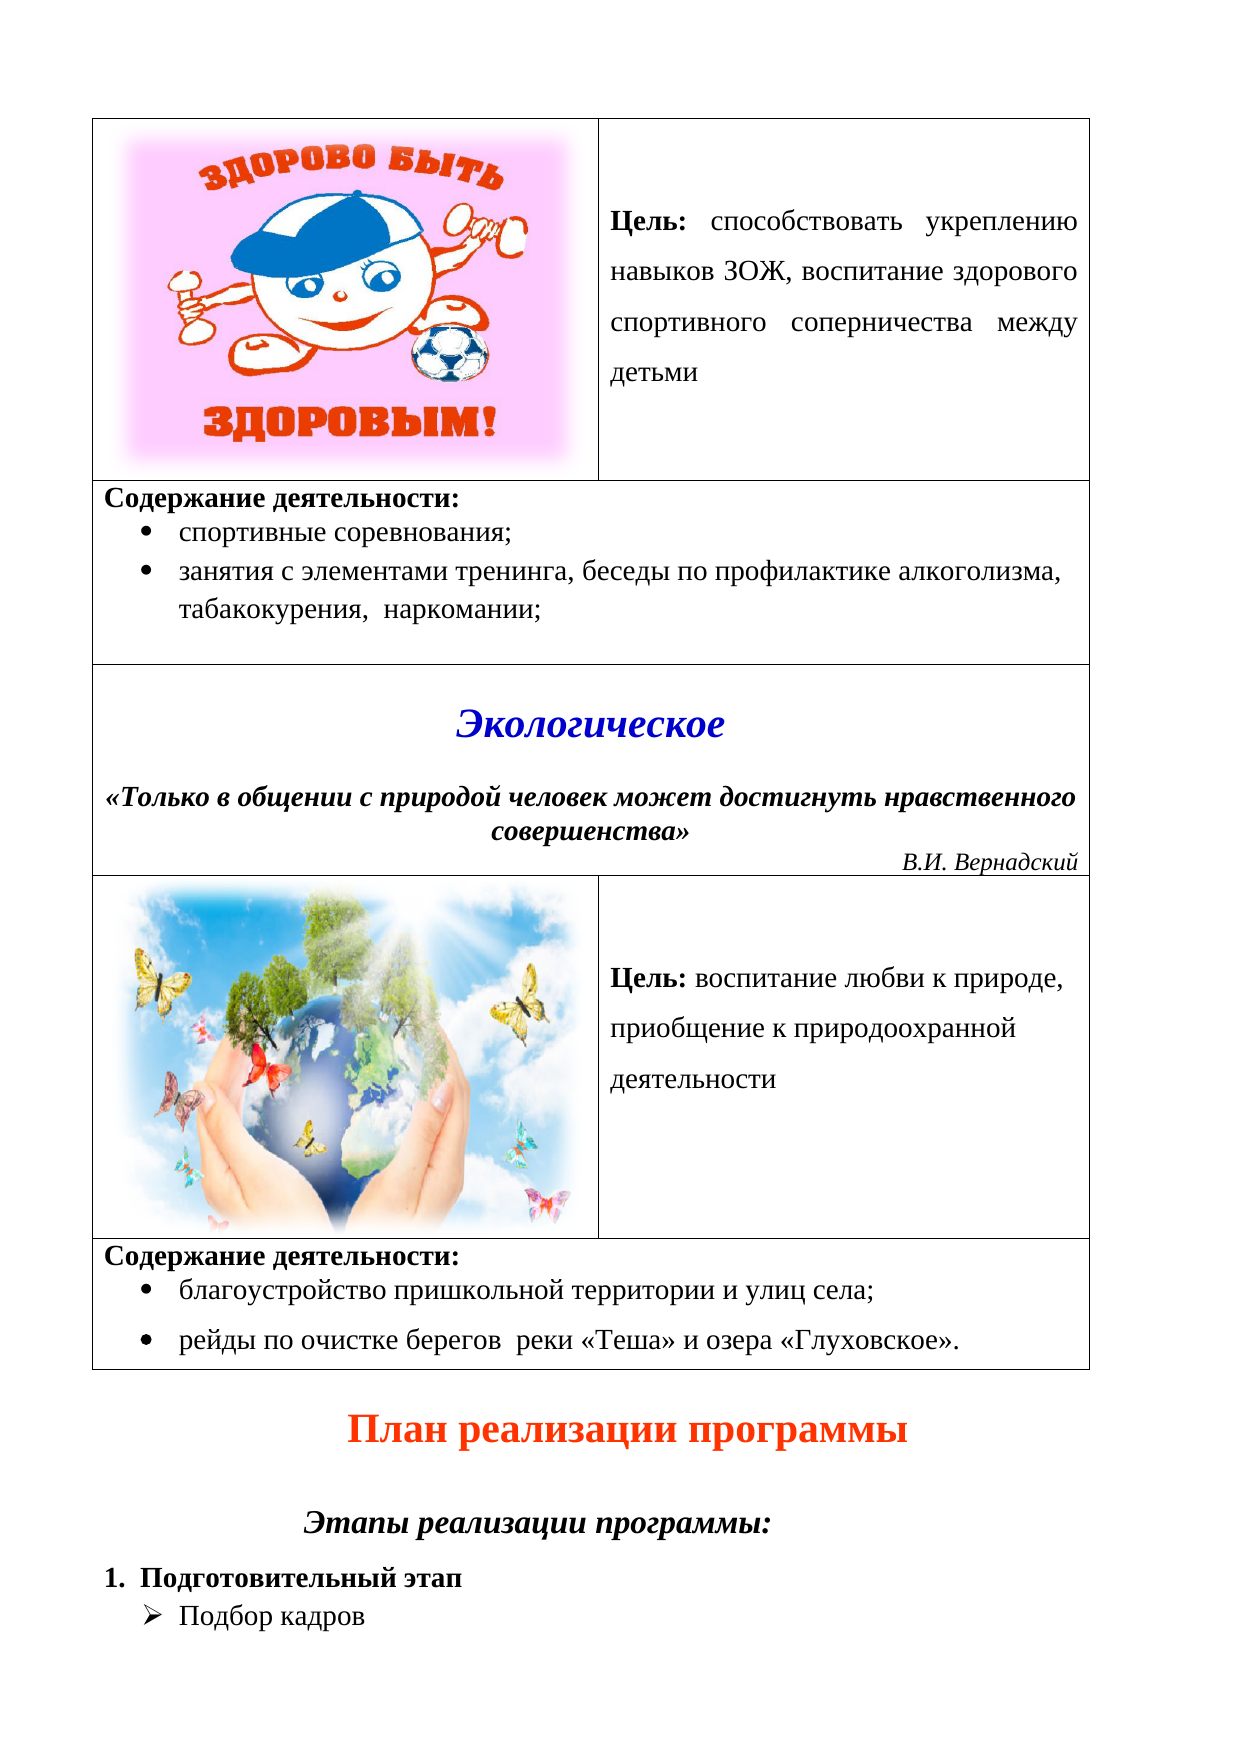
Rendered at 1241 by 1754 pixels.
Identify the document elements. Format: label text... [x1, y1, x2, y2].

picture [132, 902, 561, 1213]
picture [132, 145, 562, 455]
table_cell Цель: воспитание любви к природе, приобщение к природоохранной деятельности [599, 876, 1089, 1237]
table_cell Цель: способствовать укреплению навыков ЗОЖ, воспитание здорового спортивного соперничества между детьми [599, 119, 1089, 479]
table_cell [93, 876, 598, 1237]
table_cell Содержание деятельности: спортивные соревнования; занятия с элементами тренинга, беседы по профилактике алкоголизма, табакокурения, наркомании; [93, 481, 1089, 663]
table_cell Содержание деятельности: благоустройство пришкольной территории и улиц села; рейды по очистке берегов реки «Теша» и озера «Глуховское». [93, 1239, 1089, 1369]
table_cell [93, 119, 598, 479]
text Этапы реализации программы: [103, 1502, 1152, 1541]
table_cell Экологическое «Только в общении с природой человек может достигнуть нравственного совершенства» В.И. Вернадский [93, 665, 1089, 875]
list Подбор кадров [141, 1598, 1152, 1632]
text План реализации программы [103, 1403, 1152, 1451]
text 1. Подготовительный этап [103, 1560, 1152, 1593]
